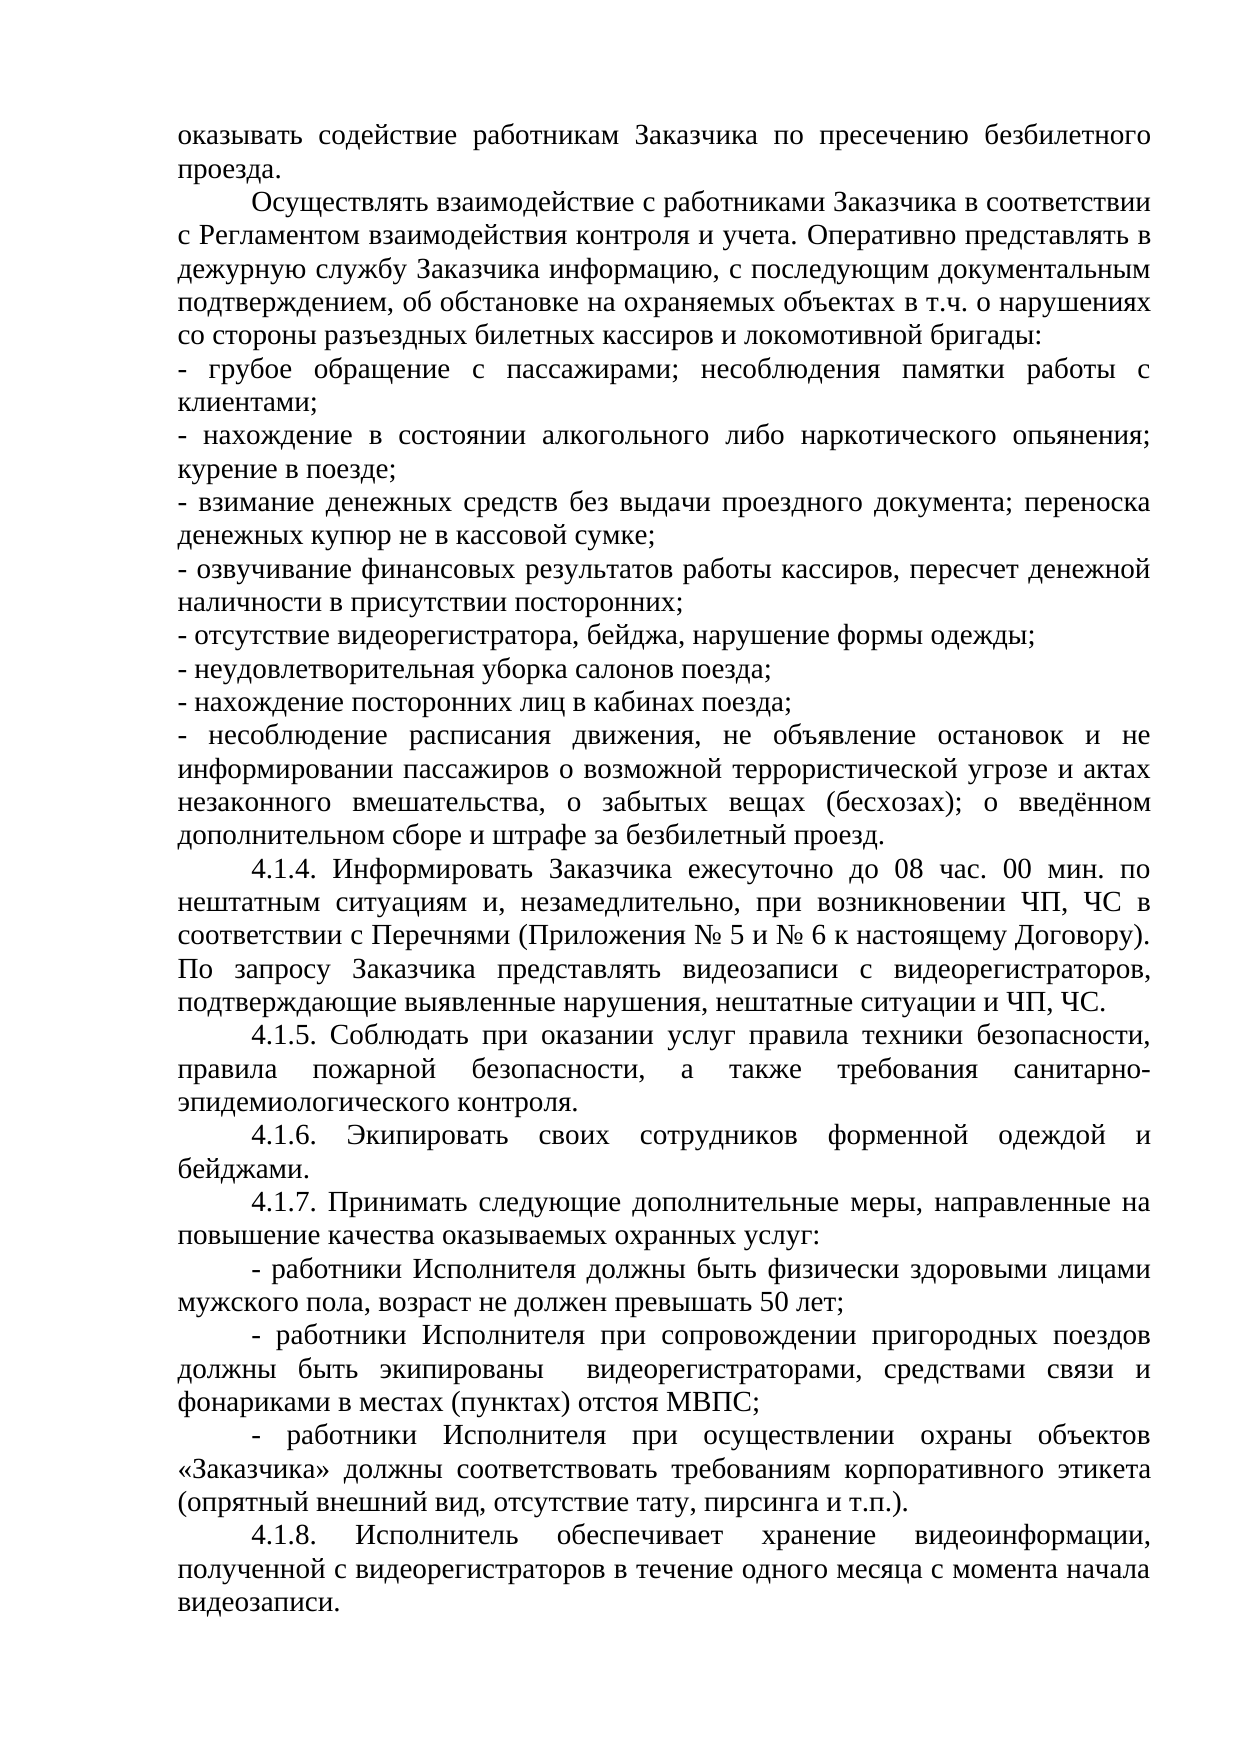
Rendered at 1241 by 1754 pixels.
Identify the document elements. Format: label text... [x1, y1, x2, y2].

list 4.1.7. Принимать следующие дополнительные меры, направленные на повышение качества оказываемых охранных услуг: [177, 1185, 1152, 1251]
list 4.1.5. Соблюдать при оказании услуг правила техники безопасности, правила пожарной безопасности, а также требования санитарно-эпидемиологического контроля. [177, 1018, 1152, 1118]
text - взимание денежных средств без выдачи проездного документа; переноска денежных купюр не в кассовой сумке; [177, 485, 1152, 551]
text - отсутствие видеорегистратора, бейджа, нарушение формы одежды; [177, 618, 1152, 651]
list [177, 118, 1152, 185]
list 4.1.6. Экипировать своих сотрудников форменной одеждой и бейджами. [177, 1118, 1152, 1185]
text - озвучивание финансовых результатов работы кассиров, пересчет денежной наличности в присутствии посторонних; [177, 551, 1152, 618]
text - несоблюдение расписания движения, не объявление остановок и не информировании пассажиров о возможной террористической угрозе и актах незаконного вмешательства, о забытых вещах (бесхозах); о введённом дополнительном сборе и штрафе за безбилетный проезд. [177, 718, 1152, 851]
text - нахождение посторонних лиц в кабинах поезда; [177, 685, 1152, 718]
list Осуществлять взаимодействие с работниками Заказчика в соответствии с Регламентом взаимодействия контроля и учета. Оперативно представлять в дежурную службу Заказчика информацию, с последующим документальным подтверждением, об обстановке на охраняемых объектах в т.ч. о нарушениях со стороны разъездных билетных кассиров и локомотивной бригады: [177, 185, 1152, 351]
text - неудовлетворительная уборка салонов поезда; [177, 651, 1152, 685]
text - работники Исполнителя при осуществлении охраны объектов «Заказчика» должны соответствовать требованиям корпоративного этикета (опрятный внешний вид, отсутствие тату, пирсинга и т.п.). [177, 1418, 1152, 1518]
text 4.1.8. Исполнитель обеспечивает хранение видеоинформации, полученной с видеорегистраторов в течение одного месяца с момента начала видеозаписи. [177, 1518, 1152, 1618]
text 4.1.4. Информировать Заказчика ежесуточно до 08 час. 00 мин. по нештатным ситуациям и, незамедлительно, при возникновении ЧП, ЧС в соответствии с Перечнями (Приложения № 5 и № 6 к настоящему Договору). По запросу Заказчика представлять видеозаписи с видеорегистраторов, подтверждающие выявленные нарушения, нештатные ситуации и ЧП, ЧС. [177, 851, 1152, 1018]
text - работники Исполнителя должны быть физически здоровыми лицами мужского пола, возраст не должен превышать 50 лет; [177, 1251, 1152, 1318]
text - работники Исполнителя при сопровождении пригородных поездов должны быть экипированы видеорегистраторами, средствами связи и фонариками в местах (пунктах) отстоя МВПС; [177, 1318, 1152, 1418]
text - грубое обращение с пассажирами; несоблюдения памятки работы с клиентами; [177, 351, 1152, 418]
text - нахождение в состоянии алкогольного либо наркотического опьянения; курение в поезде; [177, 418, 1152, 485]
